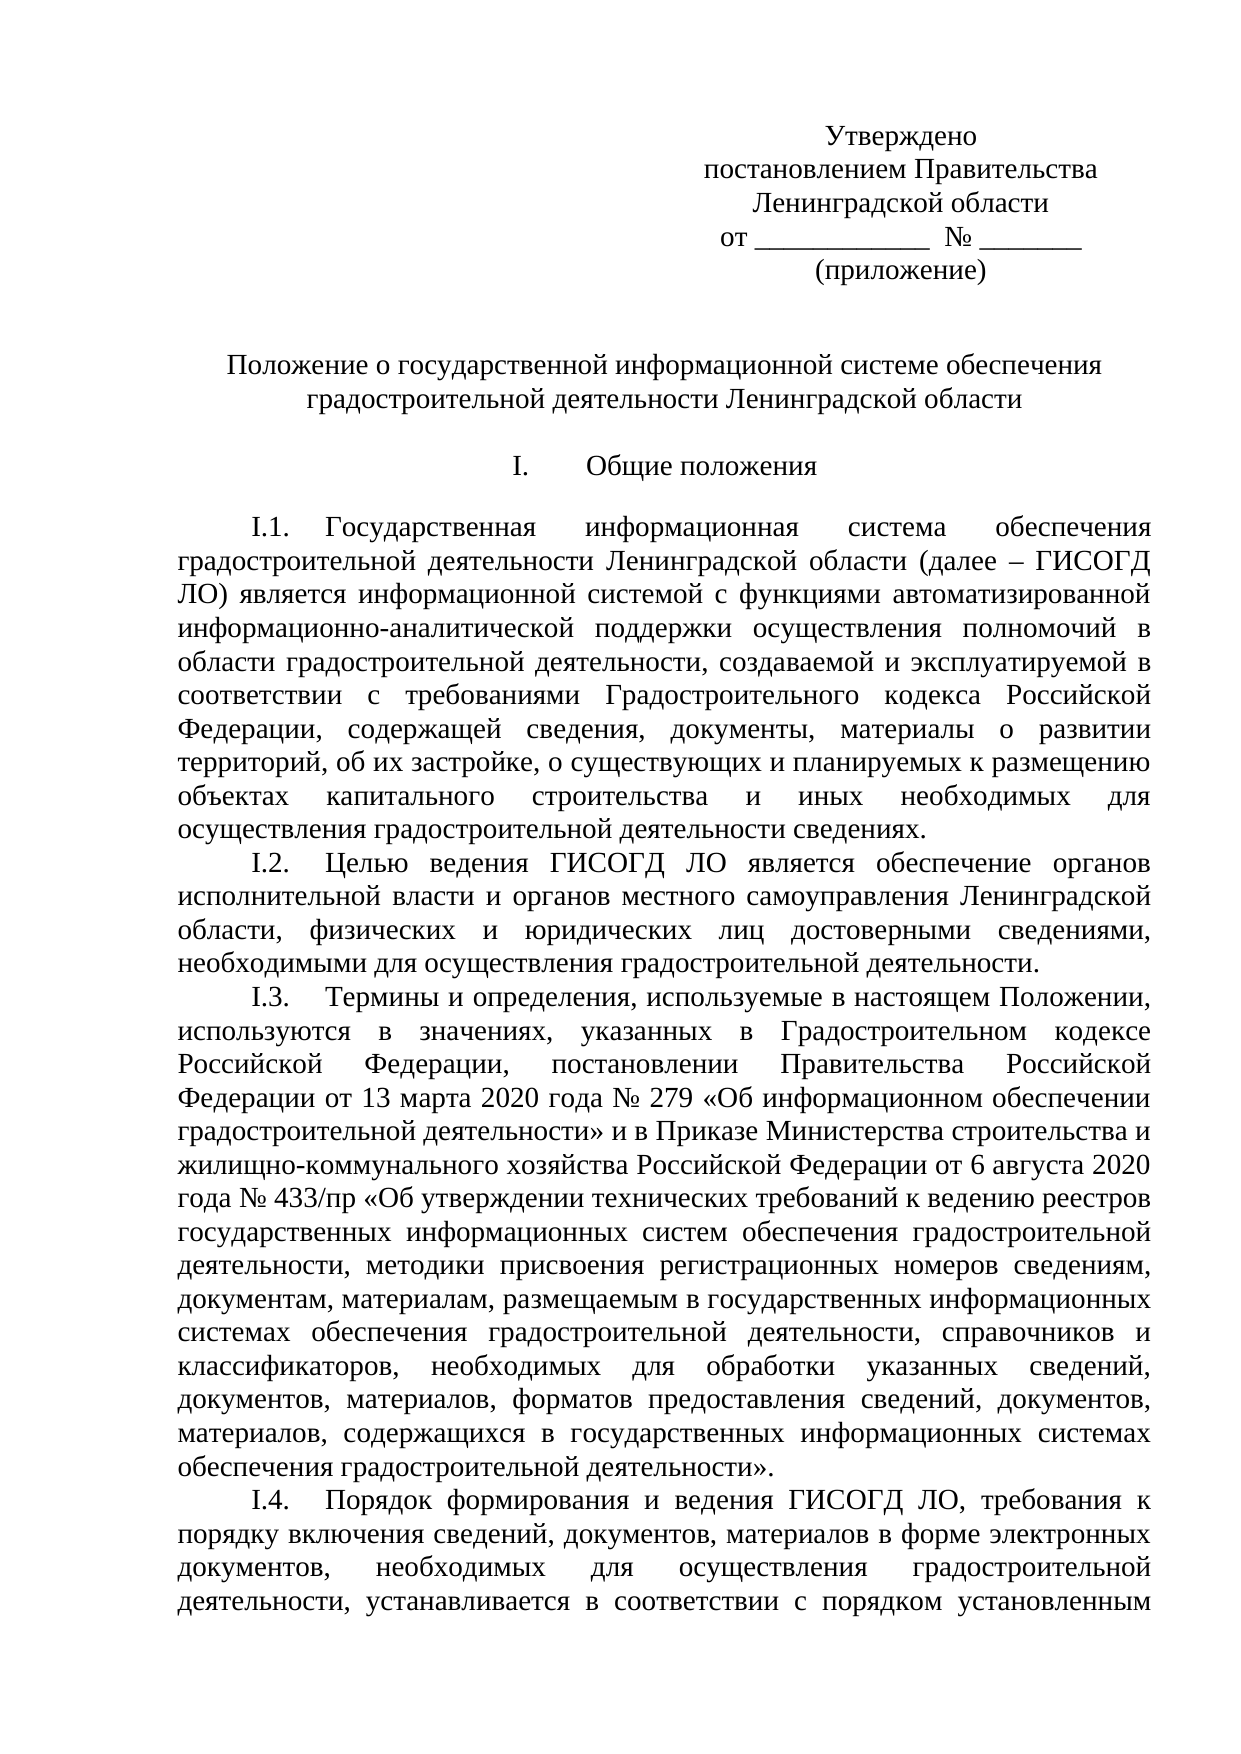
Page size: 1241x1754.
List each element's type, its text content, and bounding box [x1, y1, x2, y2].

text Ленинградской области [650, 185, 1152, 219]
list Целью ведения ГИСОГД ЛО является обеспечение органов исполнительной власти и органов местного самоуправления Ленинградской области, физических и юридических лиц достоверными сведениями, необходимыми для осуществления градостроительной деятельности. [177, 845, 1152, 979]
text (приложение) [650, 252, 1152, 286]
list Общие положения [177, 448, 1152, 482]
list Государственная информационная система обеспечения градостроительной деятельности Ленинградской области (далее – ГИСОГД ЛО) является информационной системой с функциями автоматизированной информационно-аналитической поддержки осуществления полномочий в области градостроительной деятельности, создаваемой и эксплуатируемой в соответствии с требованиями Градостроительного кодекса Российской Федерации, содержащей сведения, документы, материалы о развитии территорий, об их застройке, о существующих и планируемых к размещению объектах капитального строительства и иных необходимых для осуществления градостроительной деятельности сведениях. [177, 509, 1152, 845]
text Положение о государственной информационной системе обеспечения градостроительной деятельности Ленинградской области [177, 347, 1152, 414]
text постановлением Правительства [650, 152, 1152, 185]
list Термины и определения, используемые в настоящем Положении, используются в значениях, указанных в Градостроительном кодексе Российской Федерации, постановлении Правительства Российской Федерации от 13 марта 2020 года № 279 «Об информационном обеспечении градостроительной деятельности» и в Приказе Министерства строительства и жилищно-коммунального хозяйства Российской Федерации от 6 августа 2020 года № 433/пр «Об утверждении технических требований к ведению реестров государственных информационных систем обеспечения градостроительной деятельности, методики присвоения регистрационных номеров сведениям, документам, материалам, размещаемым в государственных информационных системах обеспечения градостроительной деятельности, справочников и классификаторов, необходимых для обработки указанных сведений, документов, материалов, форматов предоставления сведений, документов, материалов, содержащихся в государственных информационных системах обеспечения градостроительной деятельности». [177, 979, 1152, 1482]
text Утверждено [650, 118, 1152, 152]
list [177, 1482, 1152, 1616]
text от ____________ № _______ [650, 219, 1152, 252]
